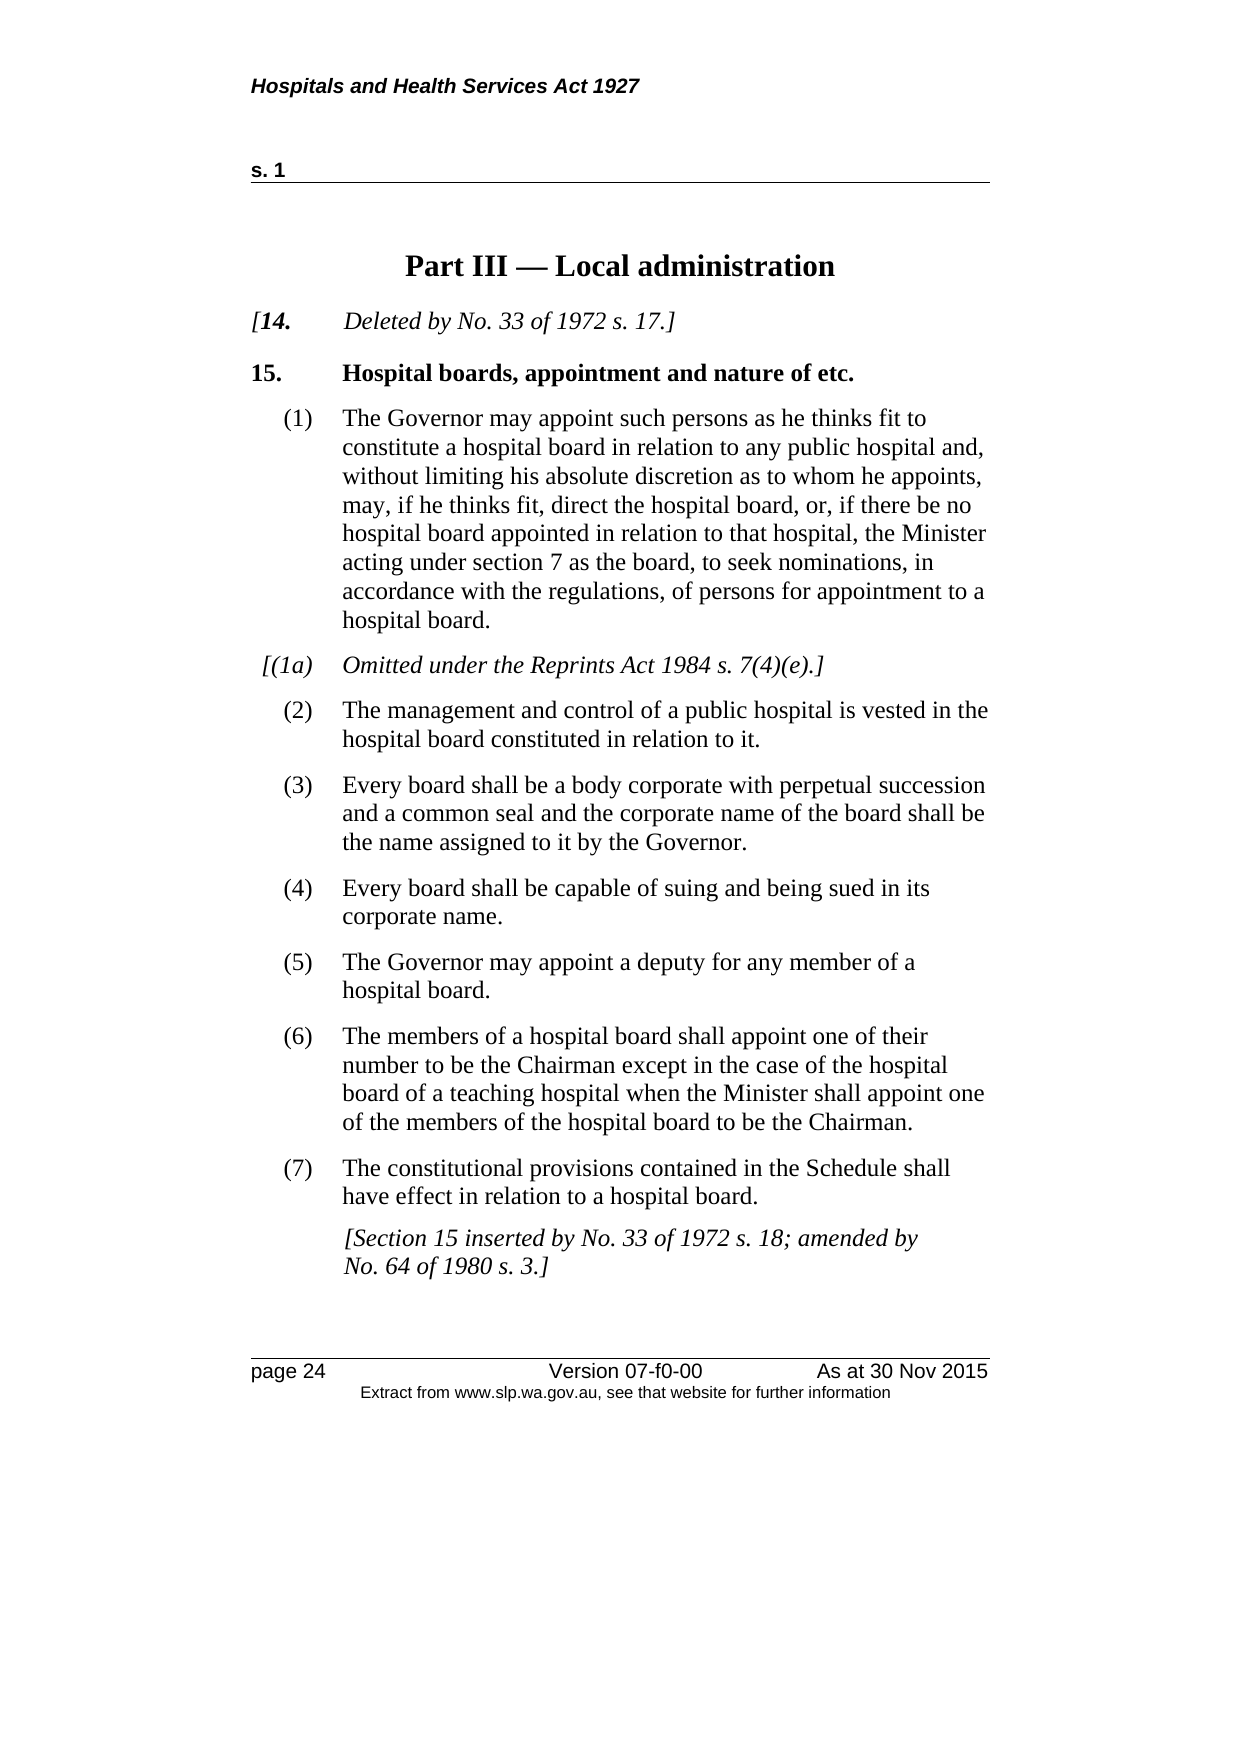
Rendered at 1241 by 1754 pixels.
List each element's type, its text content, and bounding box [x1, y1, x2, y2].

text (4) Every board shall be capable of suing and being sued in its corporate name. [251, 873, 990, 930]
text (7) The constitutional provisions contained in the Schedule shall have effect in relation to a hospital board. [251, 1153, 990, 1210]
text (3) Every board shall be a body corporate with perpetual succession and a common seal and the corporate name of the board shall be the name assigned to it by the Governor. [251, 770, 990, 856]
text [14. Deleted by No. 33 of 1972 s. 17.] [251, 306, 990, 335]
text [(1a) Omitted under the Reprints Act 1984 s. 7(4)(e).] [251, 650, 990, 679]
text (2) The management and control of a public hospital is vested in the hospital board constituted in relation to it. [251, 696, 990, 753]
subtitle Part III — Local administration [251, 247, 990, 283]
text (6) The members of a hospital board shall appoint one of their number to be the Chairman except in the case of the hospital board of a teaching hospital when the Minister shall appoint one of the members of the hospital board to be the Chairman. [251, 1021, 990, 1136]
text (5) The Governor may appoint a deputy for any member of a hospital board. [251, 947, 990, 1004]
text (1) The Governor may appoint such persons as he thinks fit to constitute a hospital board in relation to any public hospital and, without limiting his absolute discretion as to whom he appoints, may, if he thinks fit, direct the hospital board, or, if there be no hospital board appointed in relation to that hospital, the Minister acting under section 7 as the board, to seek nominations, in accordance with the regulations, of persons for appointment to a hospital board. [251, 403, 990, 633]
subtitle 15. Hospital boards, appointment and nature of etc. [251, 358, 990, 387]
text [Section 15 inserted by No. 33 of 1972 s. 18; amended by No. 64 of 1980 s. 3.] [251, 1223, 990, 1280]
